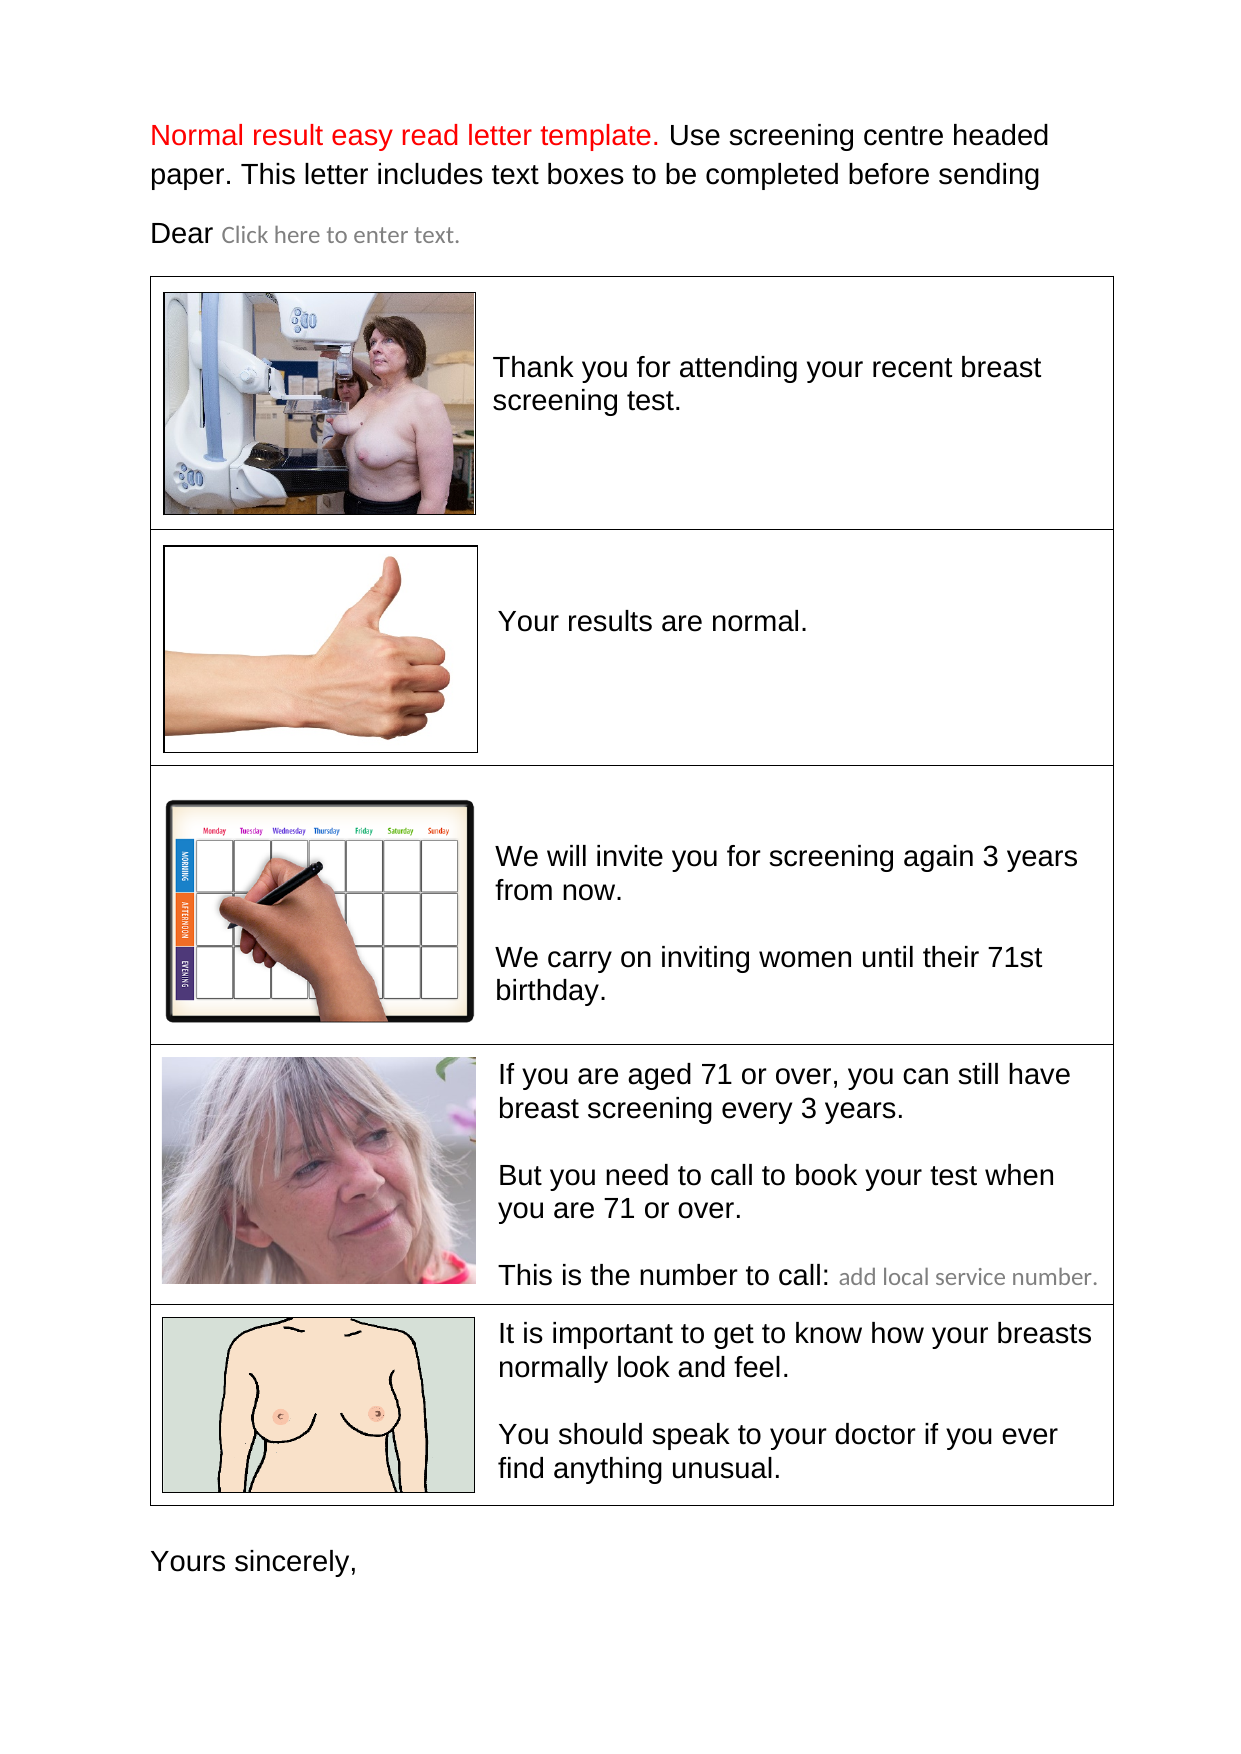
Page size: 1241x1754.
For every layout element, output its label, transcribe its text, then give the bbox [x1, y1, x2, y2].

table_cell It is important to get to know how your breasts normally look and feel. You should speak to your doctor if you ever find anything unusual. [487, 1305, 1113, 1505]
table_header Thank you for attending your recent breast screening test. [151, 277, 1113, 529]
picture [165, 547, 477, 752]
picture [165, 293, 474, 514]
text Dear Click here to enter text. [150, 216, 1090, 250]
table_cell We will invite you for screening again 3 years from now. We carry on inviting women until their 71st birthday. [151, 766, 1113, 1044]
table_cell [151, 1305, 487, 1505]
picture [162, 785, 477, 1033]
table_cell Your results are normal. [151, 530, 1113, 765]
picture [163, 1318, 474, 1492]
table_cell If you are aged 71 or over, you can still have breast screening every 3 years. But you need to call to book your test when you are 71 or over. This is the number to call: add local service number. [487, 1045, 1113, 1304]
picture [161, 1057, 476, 1284]
text Normal result easy read letter template. Use screening centre headed paper. This letter includes text boxes to be completed before sending [150, 118, 1090, 190]
text Yours sincerely, [150, 1506, 1090, 1578]
table_cell [151, 1045, 487, 1304]
